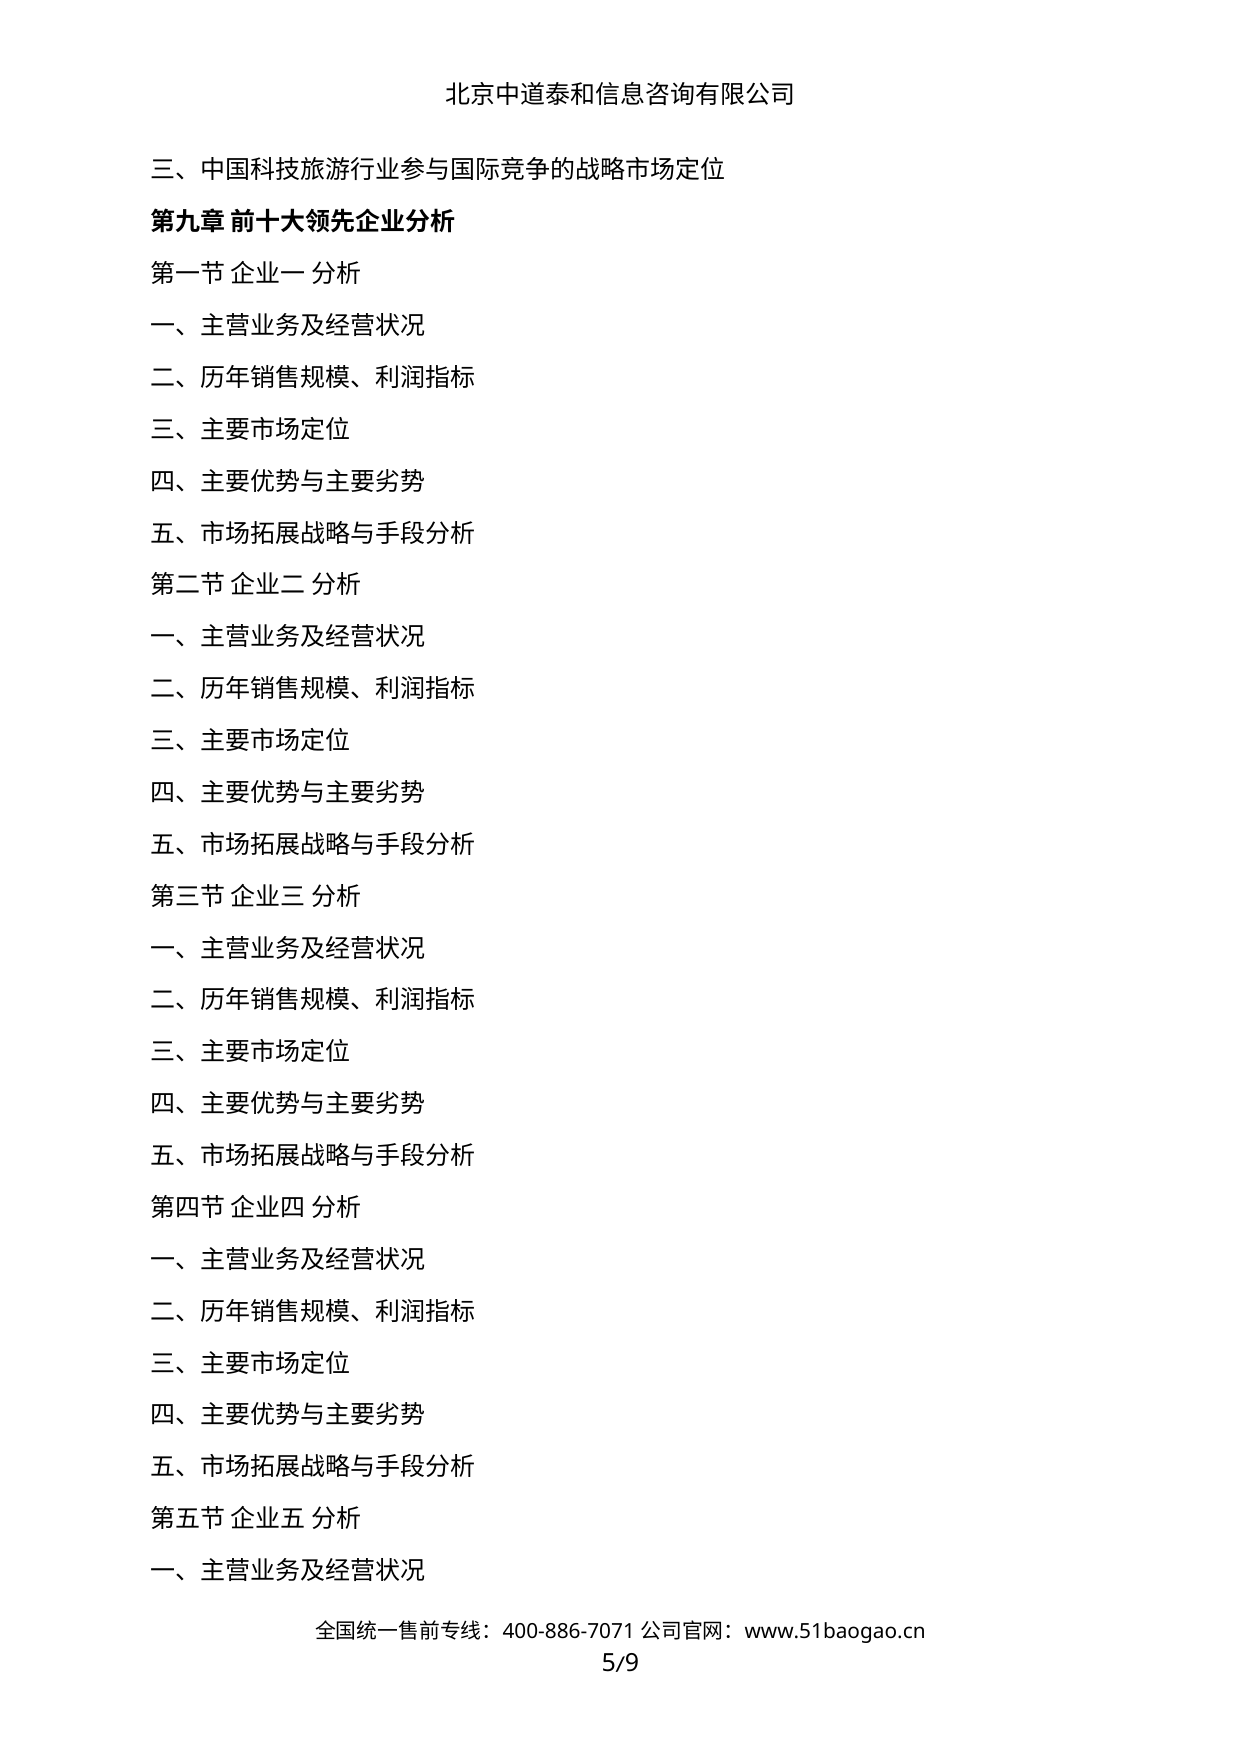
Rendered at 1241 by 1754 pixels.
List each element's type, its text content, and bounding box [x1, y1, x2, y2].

text 第一节 企业一 分析 [150, 254, 1090, 290]
text 第三节 企业三 分析 [150, 876, 1090, 912]
text 五、市场拓展战略与手段分析 [150, 513, 1090, 549]
text 四、主要优势与主要劣势 [150, 461, 1090, 497]
text 五、市场拓展战略与手段分析 [150, 824, 1090, 861]
text 四、主要优势与主要劣势 [150, 1395, 1090, 1431]
text 第四节 企业四 分析 [150, 1187, 1090, 1224]
text 五、市场拓展战略与手段分析 [150, 1136, 1090, 1172]
text 三、主要市场定位 [150, 1343, 1090, 1379]
text 一、主营业务及经营状况 [150, 617, 1090, 653]
text 一、主营业务及经营状况 [150, 1239, 1090, 1276]
text 四、主要优势与主要劣势 [150, 772, 1090, 809]
text 三、主要市场定位 [150, 409, 1090, 446]
text 第五节 企业五 分析 [150, 1499, 1090, 1535]
text 三、主要市场定位 [150, 1032, 1090, 1068]
text 二、历年销售规模、利润指标 [150, 1291, 1090, 1327]
text 五、市场拓展战略与手段分析 [150, 1447, 1090, 1483]
text 二、历年销售规模、利润指标 [150, 669, 1090, 705]
text 三、主要市场定位 [150, 721, 1090, 757]
text 二、历年销售规模、利润指标 [150, 980, 1090, 1016]
text 二、历年销售规模、利润指标 [150, 357, 1090, 394]
text 一、主营业务及经营状况 [150, 928, 1090, 964]
text 一、主营业务及经营状况 [150, 1551, 1090, 1587]
text 四、主要优势与主要劣势 [150, 1084, 1090, 1120]
text 第二节 企业二 分析 [150, 565, 1090, 601]
text 一、主营业务及经营状况 [150, 306, 1090, 342]
text 第九章 前十大领先企业分析 [150, 202, 1090, 238]
text 三、中国科技旅游行业参与国际竞争的战略市场定位 [150, 150, 1090, 186]
